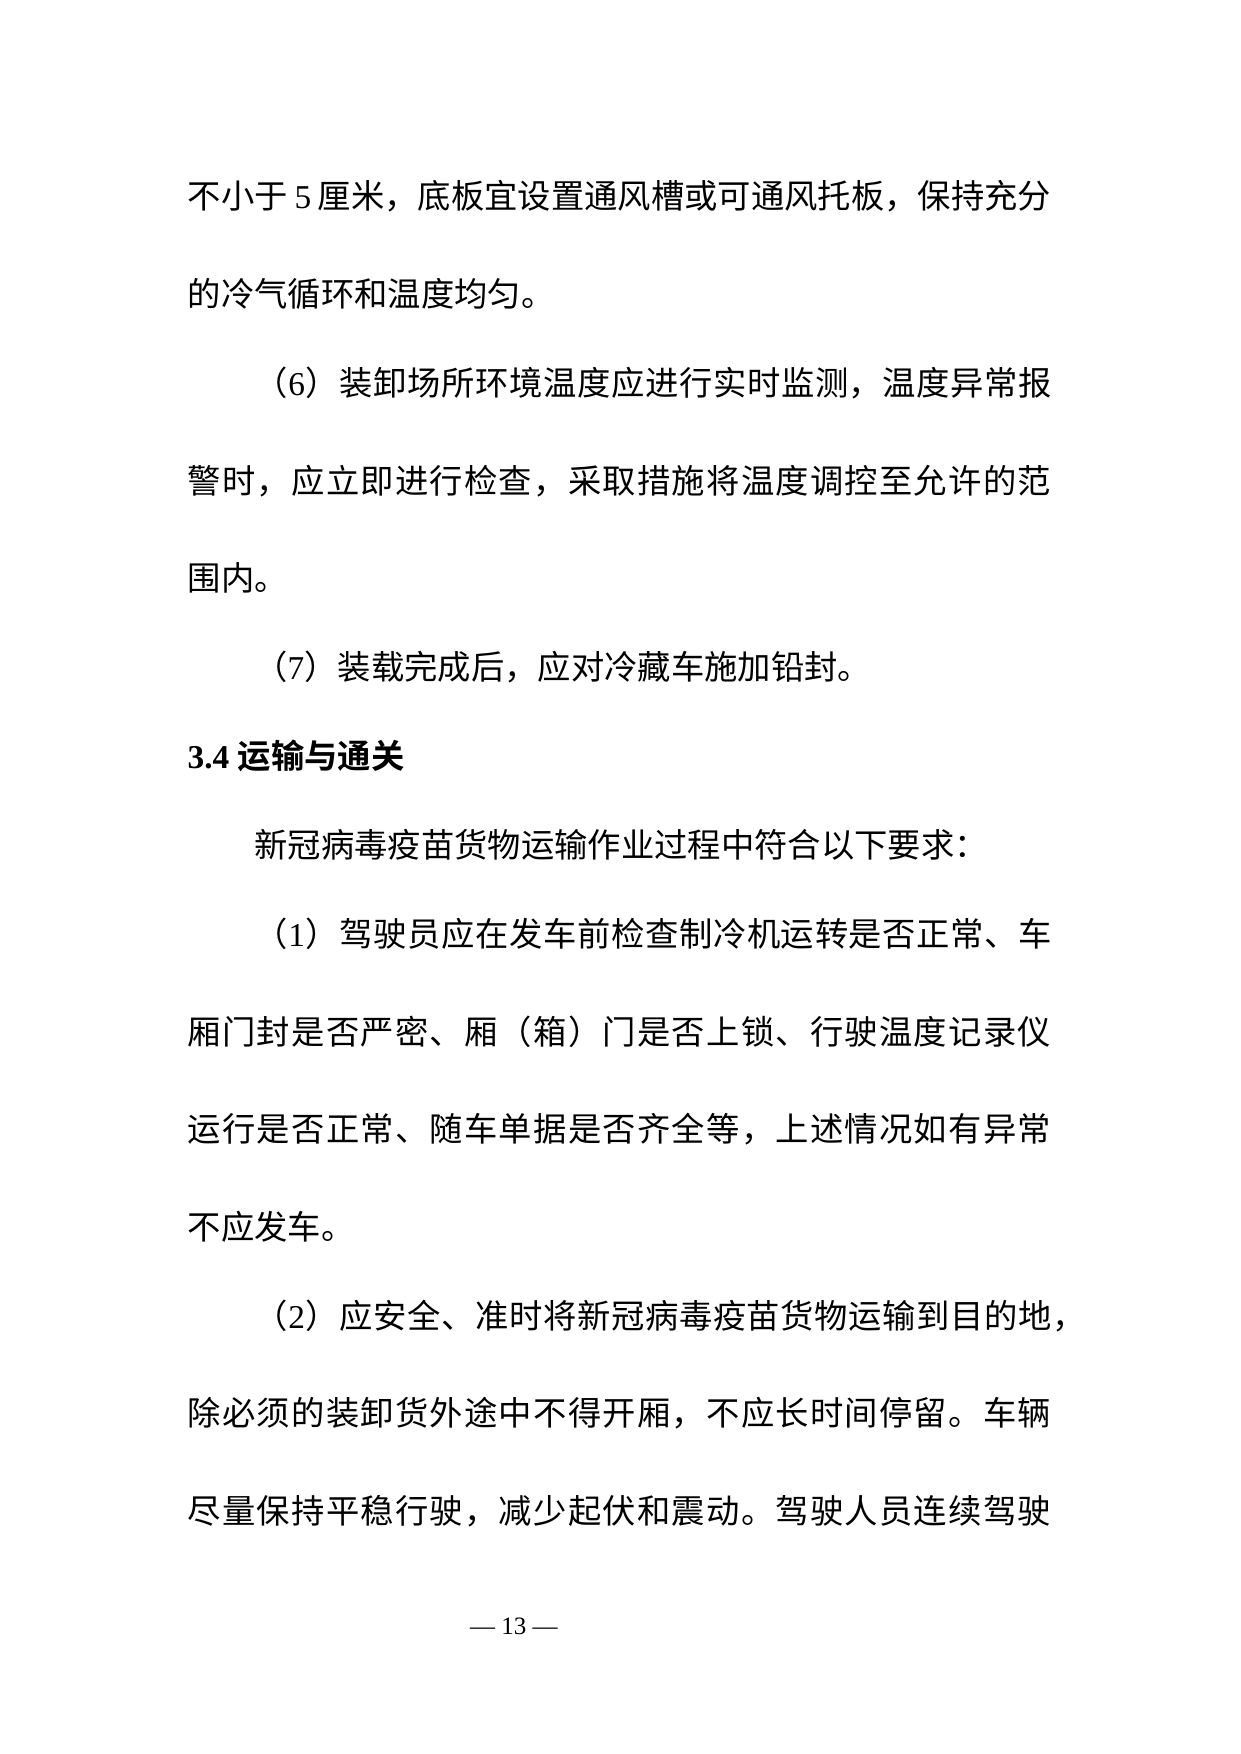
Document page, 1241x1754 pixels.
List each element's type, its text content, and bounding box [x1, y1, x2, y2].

text （1）驾驶员应在发车前检查制冷机运转是否正常、车厢门封是否严密、厢（箱）门是否上锁、行驶温度记录仪运行是否正常、随车单据是否齐全等，上述情况如有异常不应发车。 [187, 900, 1053, 1257]
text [187, 1281, 1053, 1541]
text 新冠病毒疫苗货物运输作业过程中符合以下要求： [187, 811, 1053, 876]
subtitle 3.4 运输与通关 [187, 722, 1053, 787]
text （6）装卸场所环境温度应进行实时监测，温度异常报警时，应立即进行检查，采取措施将温度调控至允许的范围内。 [187, 348, 1053, 608]
text （7）装载完成后，应对冷藏车施加铅封。 [187, 633, 1053, 698]
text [187, 162, 1053, 324]
